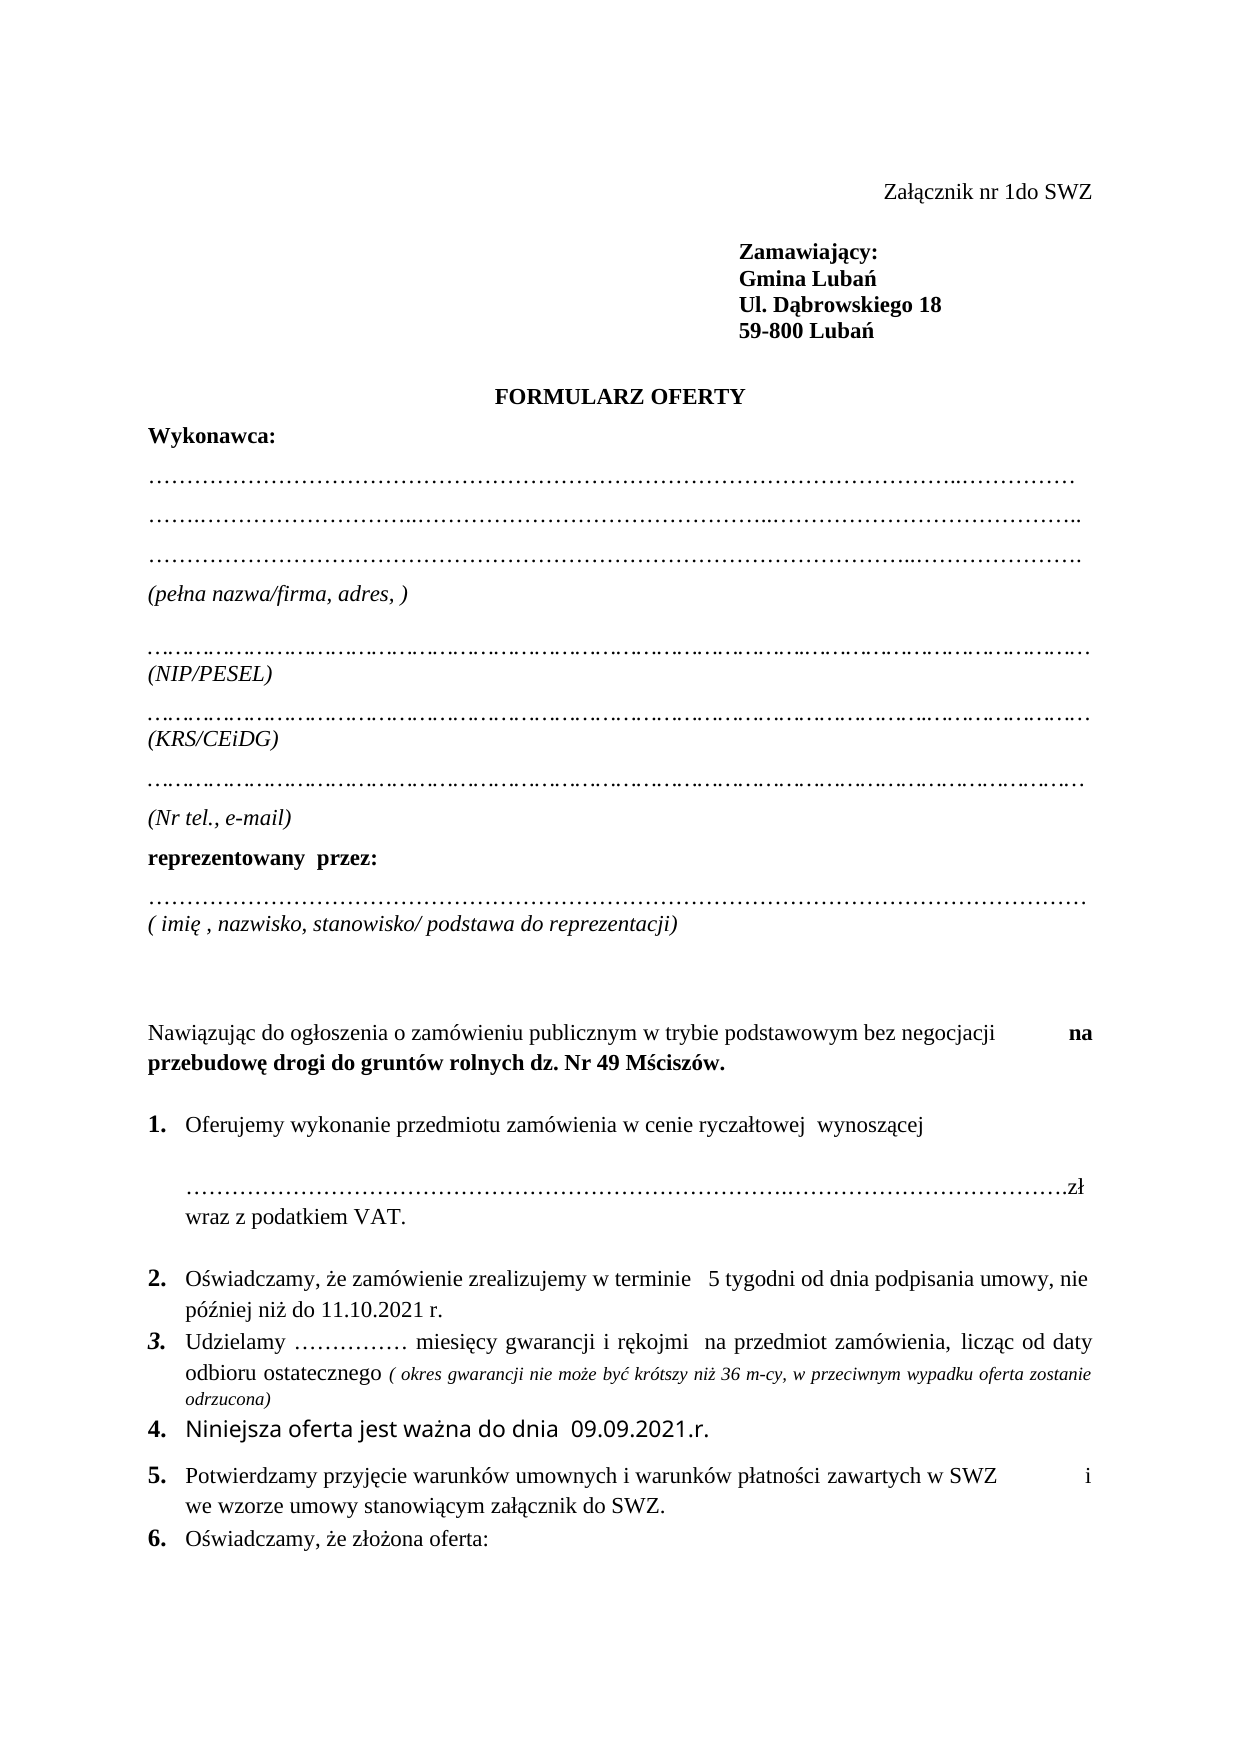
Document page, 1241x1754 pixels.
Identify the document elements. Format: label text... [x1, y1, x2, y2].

text Gmina Lubań [738, 264, 1093, 291]
list Udzielamy …………… miesięcy gwarancji i rękojmi na przedmiot zamówienia, licząc od daty odbioru ostatecznego ( okres gwarancji nie może być krótszy niż 36 m-cy, w przeciwnym wypadku oferta zostanie odrzucona) [148, 1326, 1093, 1410]
text Załącznik nr 1do SWZ [148, 178, 1093, 204]
text FORMULARZ OFERTY [148, 383, 1093, 409]
text Wykonawca: [148, 423, 1093, 449]
text 59-800 Lubań [738, 317, 1093, 344]
text wraz z podatkiem VAT. [185, 1203, 1093, 1229]
text (KRS/CEiDG) [148, 725, 1097, 752]
text …………………………………………………………………………………………………………… [148, 883, 1097, 910]
text …………………………………………………………………….……………………………….zł [185, 1173, 1093, 1199]
text …….………………………..………………………………………..………………………………….. [148, 502, 1097, 528]
text Zamawiający: [738, 238, 1093, 264]
text …………………………………………………………………………………………………….…………………… [148, 699, 1097, 725]
text reprezentowany przez: [148, 844, 1097, 870]
list Oświadczamy, że złożona oferta: [148, 1523, 1093, 1552]
list Niniejsza oferta jest ważna do dnia 09.09.2021.r. [148, 1413, 1093, 1444]
text ………………………………………………………………………………………..…………………. [148, 541, 1097, 567]
list Oświadczamy, że zamówienie zrealizujemy w terminie 5 tygodni od dnia podpisania umowy, nie później niż do 11.10.2021 r. [148, 1263, 1093, 1322]
text Nawiązując do ogłoszenia o zamówieniu publicznym w trybie podstawowym bez negocjacji na przebudowę drogi do gruntów rolnych dz. Nr 49 Mściszów. [148, 1019, 1093, 1075]
list Oferujemy wykonanie przedmiotu zamówienia w cenie ryczałtowej wynoszącej [148, 1109, 1093, 1138]
text (Nr tel., e-mail) [148, 804, 1097, 831]
text …………………………………………………………………………………….…………………………………… [148, 633, 1097, 659]
text (NIP/PESEL) [148, 659, 1097, 686]
text (pełna nazwa/firma, adres, ) [148, 581, 1097, 633]
text ……………………………………………………………………………………………..…………… [148, 462, 1082, 488]
text ………………………………………………………………………………………………………………………… [148, 765, 1097, 791]
text ( imię , nazwisko, stanowisko/ podstawa do reprezentacji) [148, 910, 1097, 936]
list Potwierdzamy przyjęcie warunków umownych i warunków płatności zawartych w SWZ i we wzorze umowy stanowiącym załącznik do SWZ. [148, 1460, 1093, 1519]
text Ul. Dąbrowskiego 18 [738, 291, 1093, 317]
